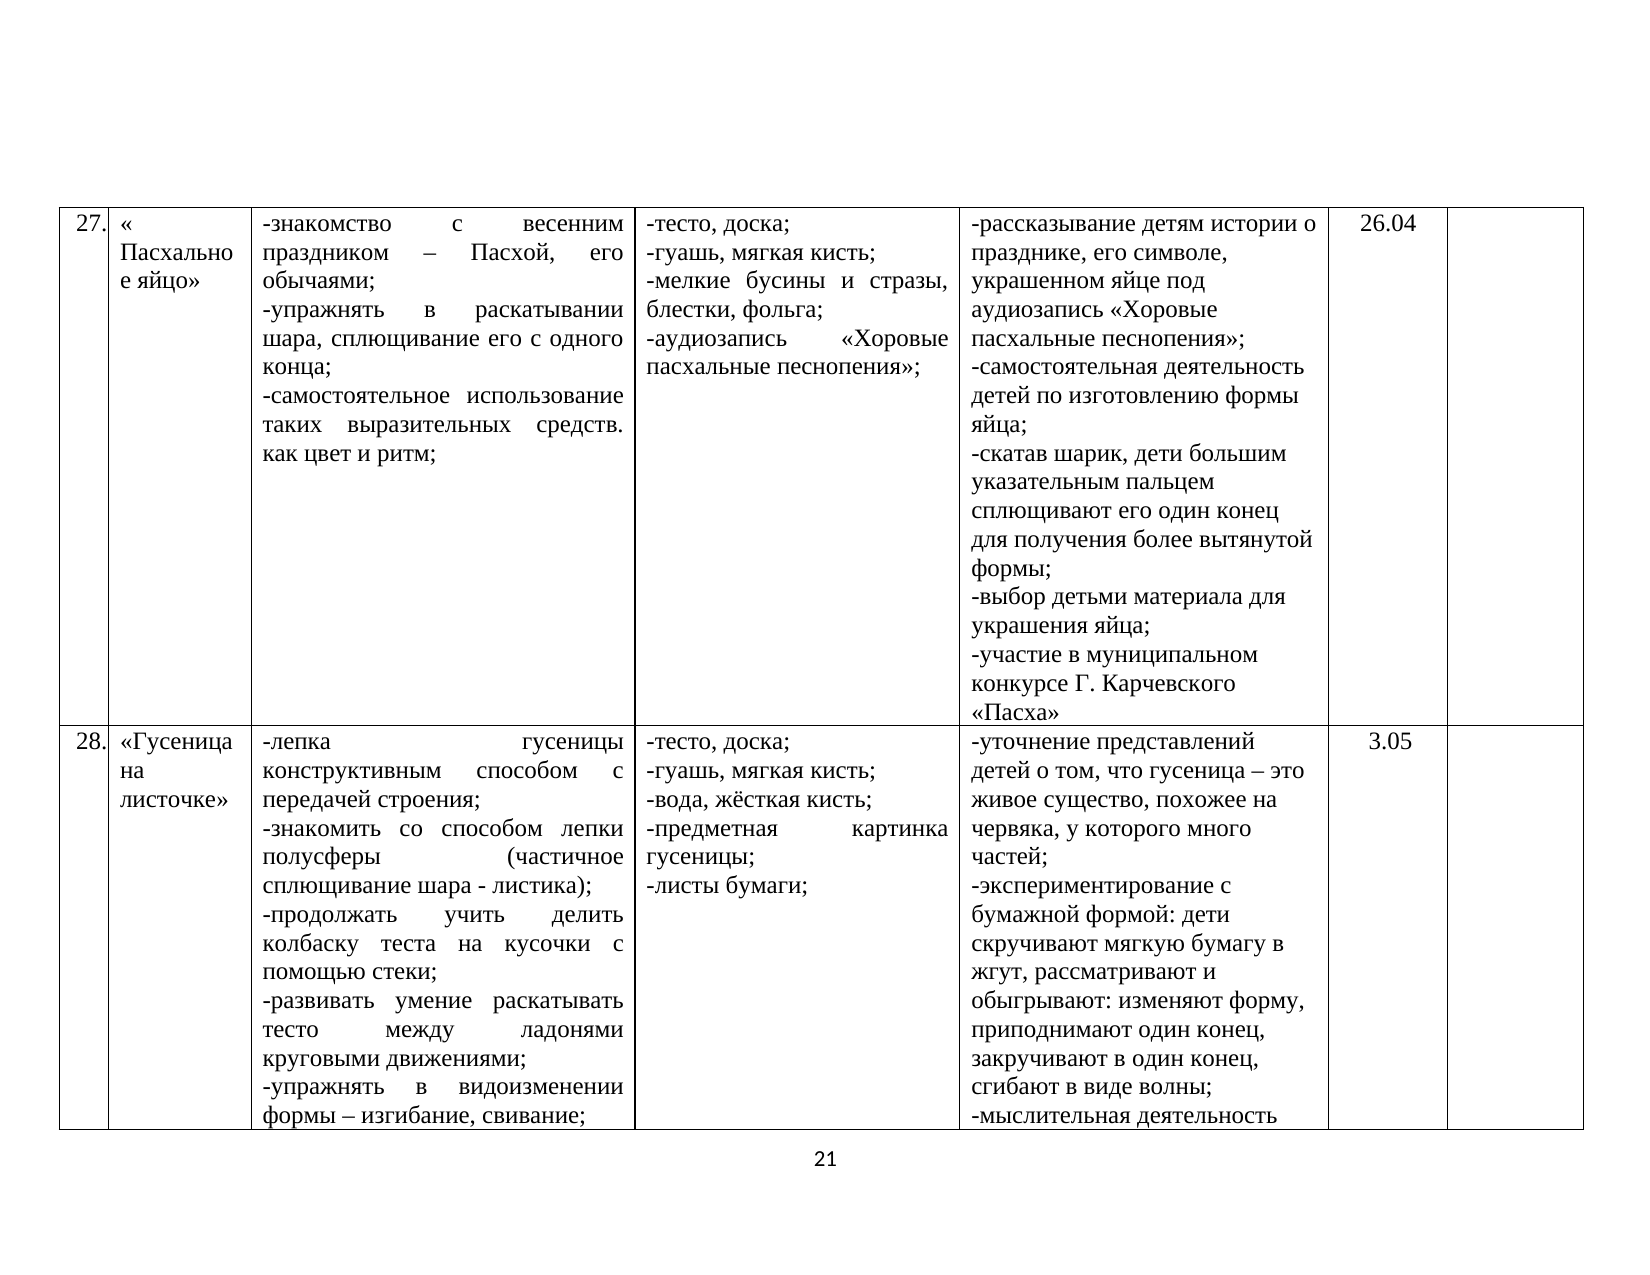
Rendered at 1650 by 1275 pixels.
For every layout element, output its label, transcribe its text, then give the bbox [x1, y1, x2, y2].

table_cell -знакомство с весенним праздником – Пасхой, его обычаями; -упражнять в раскатывании шара, сплющивание его с одного конца; -самостоятельное использование таких выразительных средств. как цвет и ритм; [252, 208, 634, 725]
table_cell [960, 726, 1328, 1129]
table_cell [60, 726, 108, 1129]
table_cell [252, 726, 634, 1129]
table_cell «Пасхальное яйцо» [109, 208, 251, 725]
table_cell [60, 208, 108, 725]
table_cell 3.05 [1329, 726, 1447, 1129]
table_cell -тесто, доска; -гуашь, мягкая кисть; -мелкие бусины и стразы, блестки, фольга; -аудиозапись «Хоровые пасхальные песнопения»; [636, 208, 959, 725]
table_cell -рассказывание детям истории о празднике, его символе, украшенном яйце под аудиозапись «Хоровые пасхальные песнопения»; -самостоятельная деятельность детей по изготовлению формы яйца; -скатав шарик, дети большим указательным пальцем сплющивают его один конец для получения более вытянутой формы; -выбор детьми материала для украшения яйца; -участие в муниципальном конкурсе Г. Карчевского «Пасха» [960, 208, 1328, 725]
table_cell 26.04 [1329, 208, 1447, 725]
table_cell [109, 726, 251, 1129]
table_cell [1448, 208, 1583, 725]
table_cell [1448, 726, 1583, 1129]
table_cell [636, 726, 959, 1129]
